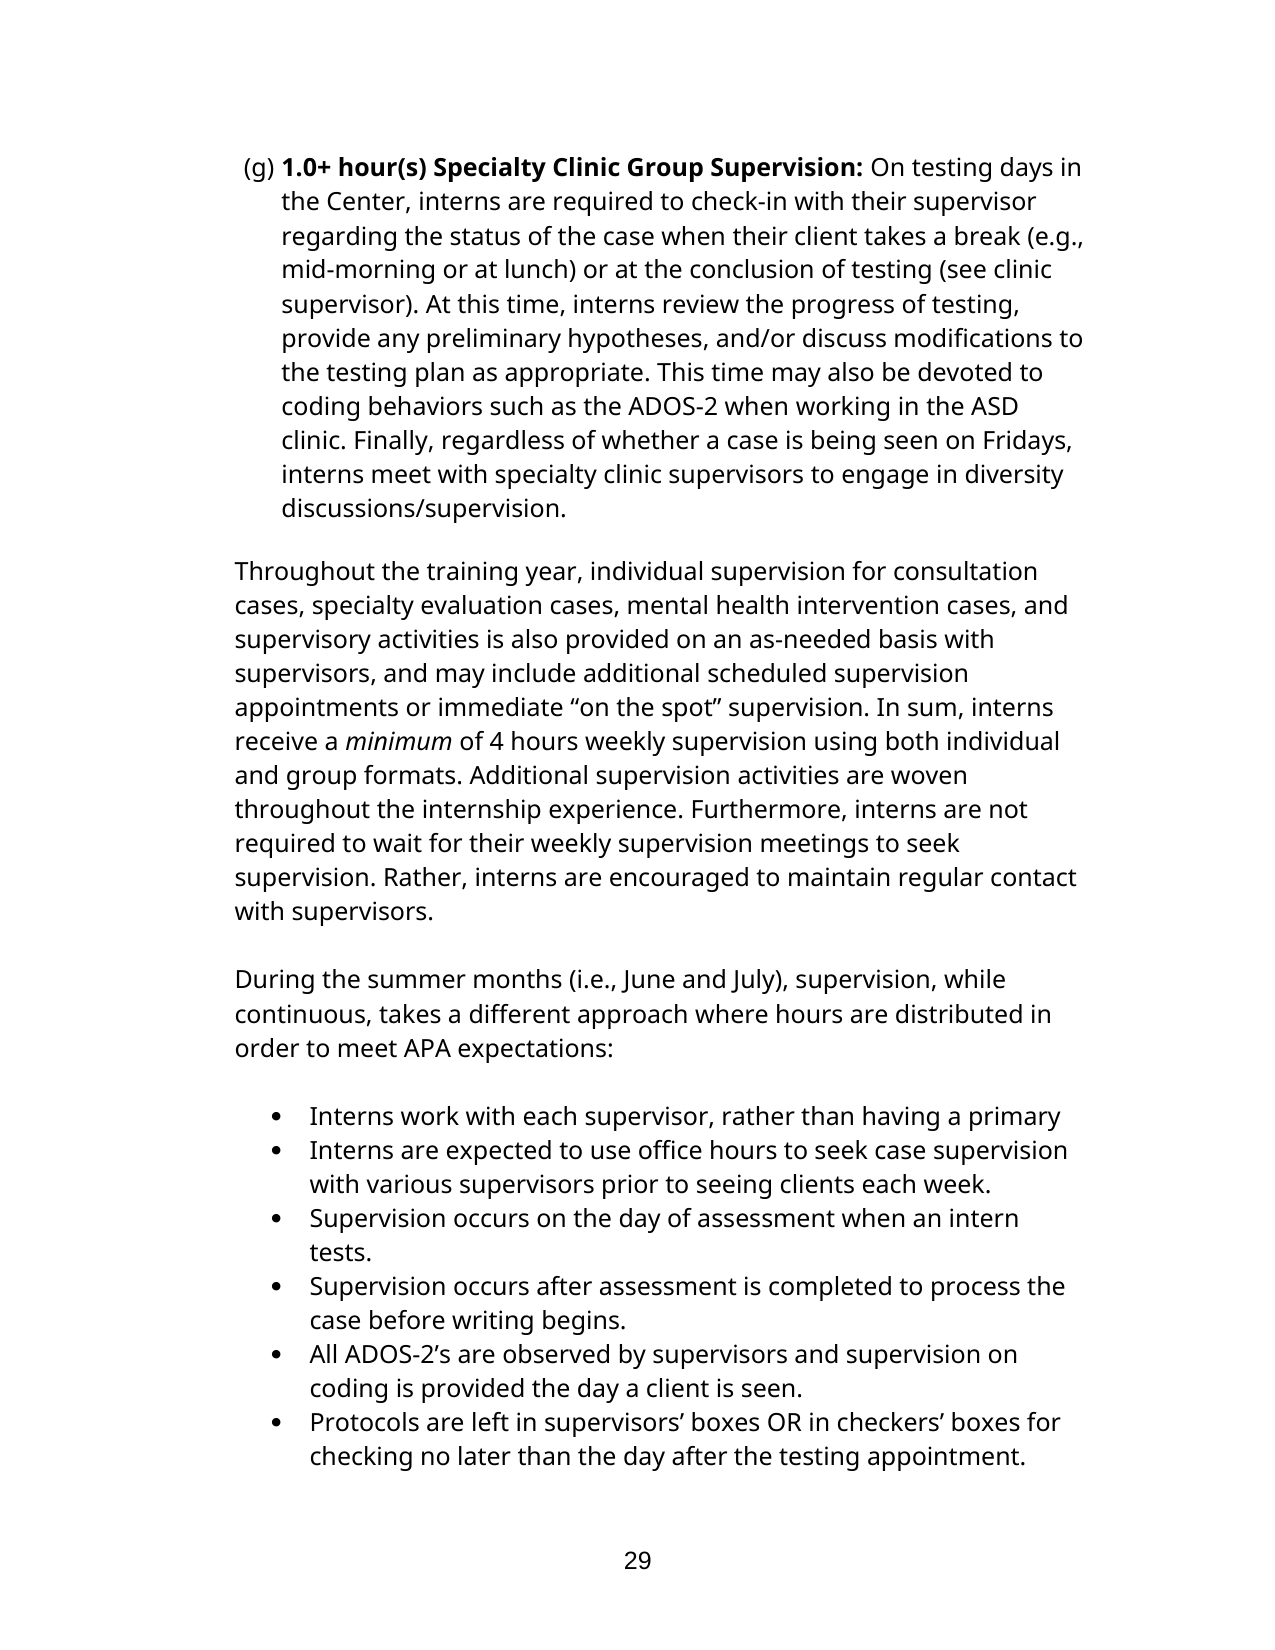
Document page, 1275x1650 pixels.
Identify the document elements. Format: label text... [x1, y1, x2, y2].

text Throughout the training year, individual supervision for consultation cases, specialty evaluation cases, mental health intervention cases, and supervisory activities is also provided on an as-needed basis with supervisors, and may include additional scheduled supervision appointments or immediate “on the spot” supervision. In sum, interns receive a minimum of 4 hours weekly supervision using both individual and group formats. Additional supervision activities are woven throughout the internship experience. Furthermore, interns are not required to wait for their weekly supervision meetings to seek supervision. Rather, interns are encouraged to maintain regular contact with supervisors. [234, 553, 1087, 928]
text During the summer months (i.e., June and July), supervision, while continuous, takes a different approach where hours are distributed in order to meet APA expectations: [234, 962, 1087, 1064]
list All ADOS-2’s are observed by supervisors and supervision on coding is provided the day a client is seen. [272, 1337, 1087, 1405]
list Interns work with each supervisor, rather than having a primary [272, 1098, 1087, 1132]
list 1.0+ hour(s) Specialty Clinic Group Supervision: On testing days in the Center, interns are required to check-in with their supervisor regarding the status of the case when their client takes a break (e.g., mid-morning or at lunch) or at the conclusion of testing (see clinic supervisor). At this time, interns review the progress of testing, provide any preliminary hypotheses, and/or discuss modifications to the testing plan as appropriate. This time may also be devoted to coding behaviors such as the ADOS-2 when working in the ASD clinic. Finally, regardless of whether a case is being seen on Fridays, interns meet with specialty clinic supervisors to engage in diversity discussions/supervision. [244, 150, 1087, 525]
list Protocols are left in supervisors’ boxes OR in checkers’ boxes for checking no later than the day after the testing appointment. [272, 1405, 1087, 1473]
list Supervision occurs on the day of assessment when an intern tests. [272, 1201, 1087, 1269]
list Supervision occurs after assessment is completed to process the case before writing begins. [272, 1269, 1087, 1337]
list Interns are expected to use office hours to seek case supervision with various supervisors prior to seeing clients each week. [272, 1132, 1087, 1201]
